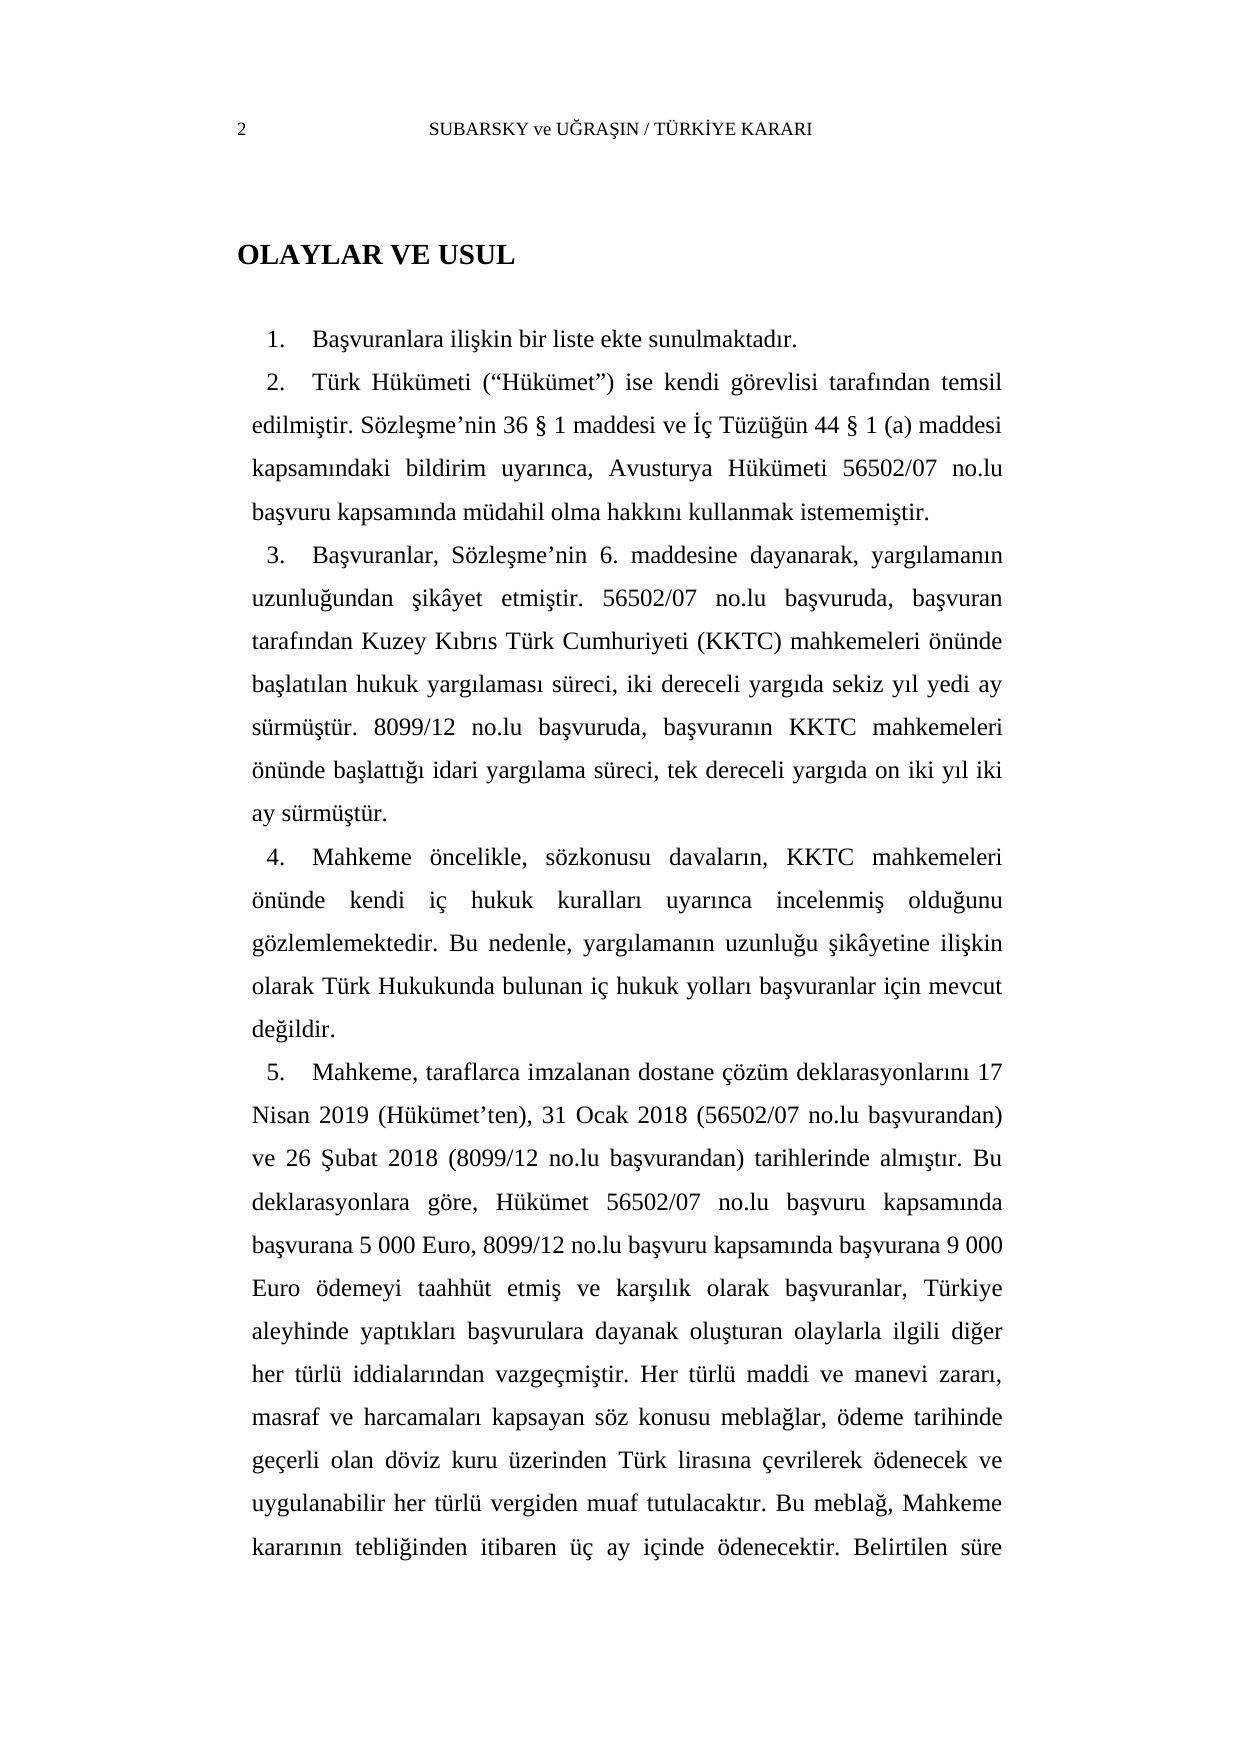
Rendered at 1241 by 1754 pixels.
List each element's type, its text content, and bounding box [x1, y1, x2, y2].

title OLAYLAR VE USUL [237, 237, 1003, 270]
list Başvuranlara ilişkin bir liste ekte sunulmaktadır. [252, 324, 1003, 353]
list Türk Hükümeti (“Hükümet”) ise kendi görevlisi tarafından temsil edilmiştir. Sözleşme’nin 36 § 1 maddesi ve İç Tüzüğün 44 § 1 (a) maddesi kapsamındaki bildirim uyarınca, Avusturya Hükümeti 56502/07 no.lu başvuru kapsamında müdahil olma hakkını kullanmak istememiştir. [252, 367, 1003, 525]
list Mahkeme öncelikle, sözkonusu davaların, KKTC mahkemeleri önünde kendi iç hukuk kuralları uyarınca incelenmiş olduğunu gözlemlemektedir. Bu nedenle, yargılamanın uzunluğu şikâyetine ilişkin olarak Türk Hukukunda bulunan iç hukuk yolları başvuranlar için mevcut değildir. [252, 842, 1003, 1043]
list Başvuranlar, Sözleşme’nin 6. maddesine dayanarak, yargılamanın uzunluğundan şikâyet etmiştir. 56502/07 no.lu başvuruda, başvuran tarafından Kuzey Kıbrıs Türk Cumhuriyeti (KKTC) mahkemeleri önünde başlatılan hukuk yargılaması süreci, iki dereceli yargıda sekiz yıl yedi ay sürmüştür. 8099/12 no.lu başvuruda, başvuranın KKTC mahkemeleri önünde başlattığı idari yargılama süreci, tek dereceli yargıda on iki yıl iki ay sürmüştür. [252, 540, 1003, 827]
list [252, 1057, 1003, 1560]
